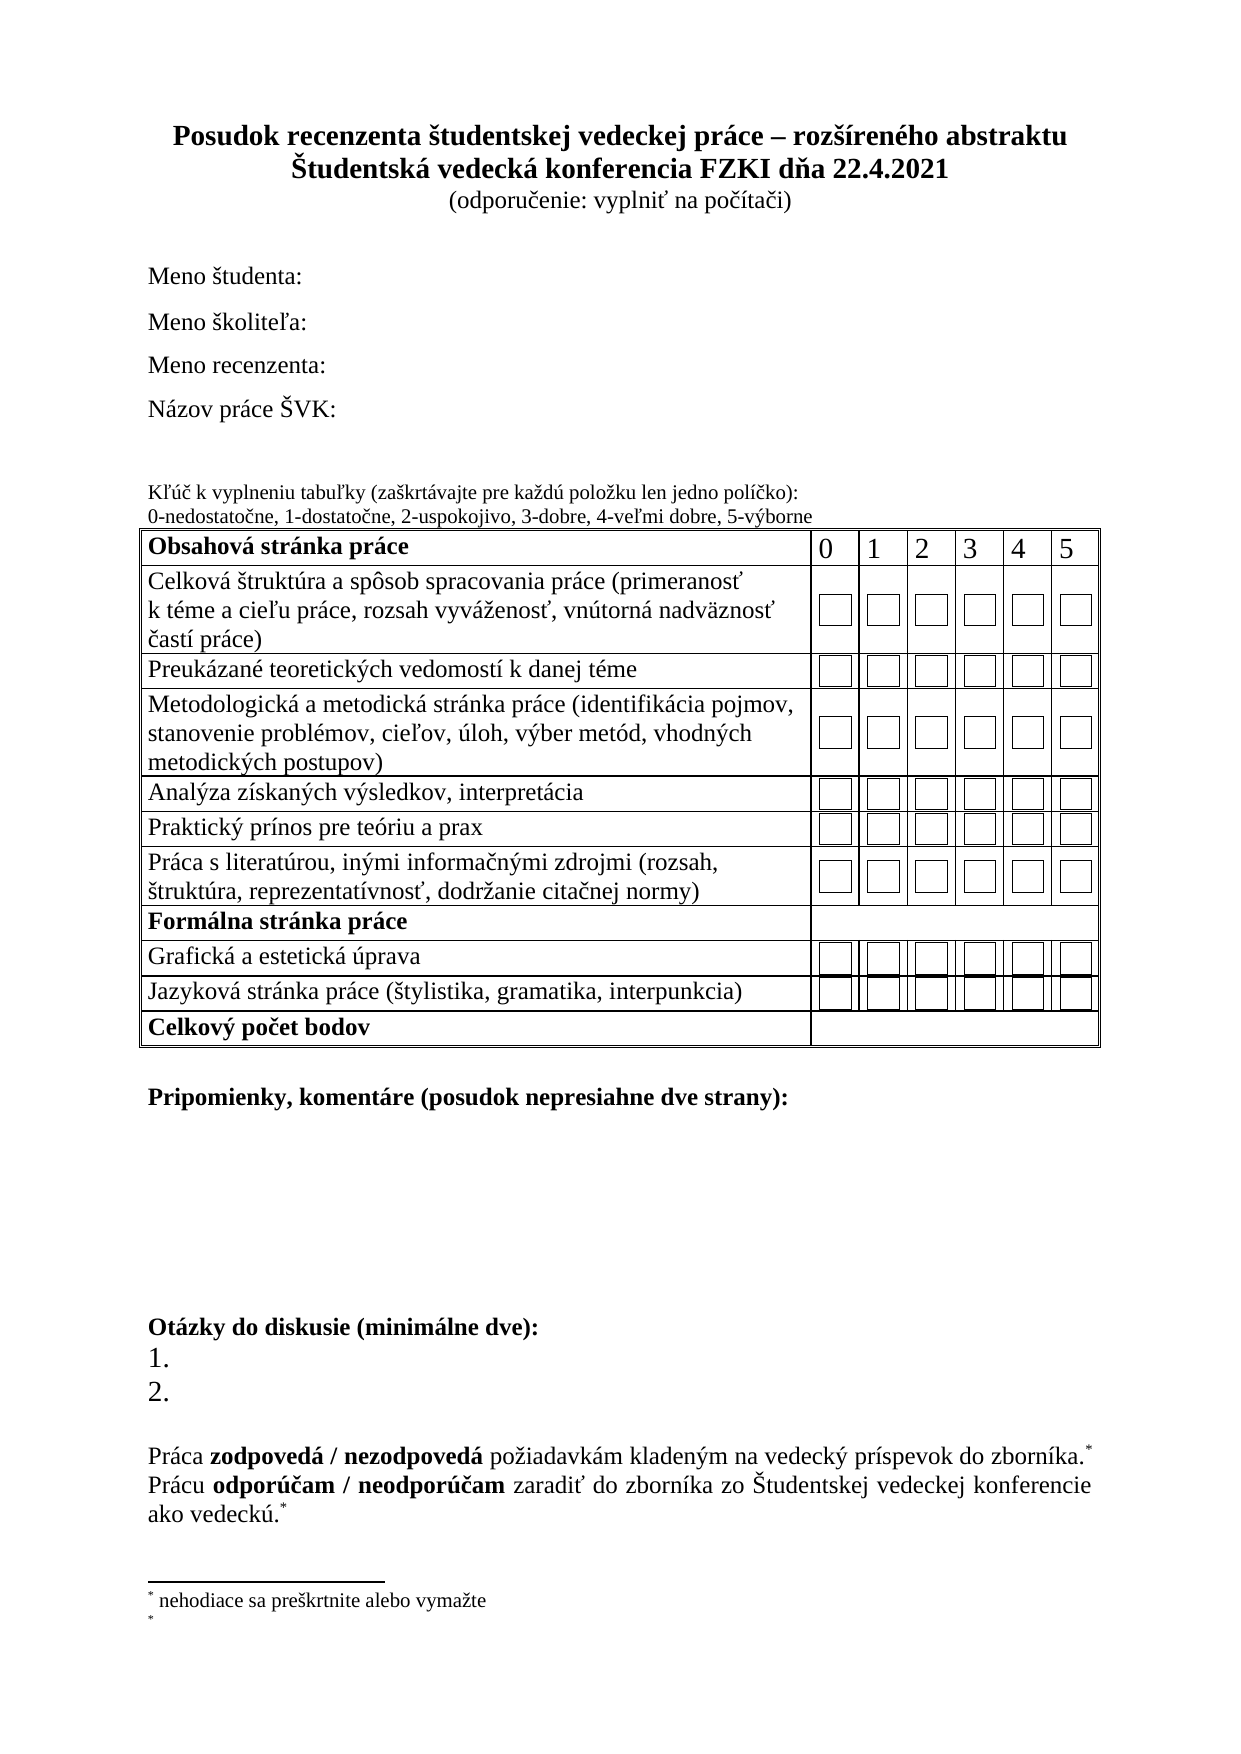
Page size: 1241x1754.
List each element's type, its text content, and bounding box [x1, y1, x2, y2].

table_cell [860, 812, 907, 846]
table_cell [812, 689, 858, 775]
table_cell [812, 977, 819, 1010]
table_cell [812, 906, 1098, 940]
table_cell [860, 689, 907, 775]
text 1. [148, 1341, 1092, 1374]
table_cell Jazyková stránka práce (štylistika, gramatika, interpunkcia) [142, 977, 810, 1010]
table_cell [948, 977, 955, 1010]
table_cell [1052, 812, 1098, 846]
text Meno recenzenta: [148, 351, 1092, 379]
table_cell [868, 978, 899, 1009]
table_cell [1052, 977, 1060, 1010]
table_cell [908, 654, 955, 688]
table_cell [908, 977, 915, 1010]
table_cell [900, 977, 907, 1010]
table_header 2 [908, 531, 955, 565]
table_cell [1092, 977, 1098, 1010]
table_cell [812, 566, 858, 652]
text Názov práce ŠVK: [148, 394, 1092, 422]
table_cell [1052, 566, 1098, 652]
table_cell [1052, 654, 1098, 688]
table_cell [812, 777, 858, 811]
table_cell [1004, 566, 1051, 652]
table_cell [956, 812, 1003, 846]
table_cell [956, 654, 1003, 688]
table_cell [956, 941, 1003, 975]
subtitle Posudok recenzenta študentskej vedeckej práce – rozšíreného abstraktu Študentská vedecká konferencia FZKI dňa 22.4.2021 [148, 118, 1092, 185]
table_cell [860, 654, 907, 688]
table_cell [1044, 977, 1051, 1010]
table_header 5 [1052, 531, 1098, 565]
table_cell Formálna stránka práce [142, 906, 810, 940]
table_cell [1004, 777, 1051, 811]
table_cell [908, 847, 955, 905]
text Meno školiteľa: [148, 307, 1092, 336]
table_cell [956, 847, 1003, 905]
table_cell [908, 812, 955, 846]
text Meno študenta: [148, 257, 1092, 291]
table_cell [908, 941, 955, 975]
table_cell [860, 977, 867, 1010]
text Otázky do diskusie (minimálne dve): [148, 1312, 1092, 1341]
table_cell [908, 777, 955, 811]
table_cell [956, 689, 1003, 775]
table_cell Metodologická a metodická stránka práce (identifikácia pojmov, stanovenie problémov, cieľov, úloh, výber metód, vhodných metodických postupov) [142, 689, 810, 775]
table_header Obsahová stránka práce [142, 531, 810, 565]
table_cell [996, 977, 1003, 1010]
table_cell [812, 847, 858, 905]
table_cell [908, 689, 955, 775]
table_cell [852, 977, 858, 1010]
table_cell Celkový počet bodov [142, 1012, 810, 1045]
table_cell Preukázané teoretických vedomostí k danej téme [142, 654, 810, 688]
table_header 1 [860, 531, 907, 565]
table_header 4 [1004, 531, 1051, 565]
table_cell [860, 941, 907, 975]
table_cell Praktický prínos pre teóriu a prax [142, 812, 810, 846]
table_cell Celková štruktúra a spôsob spracovania práce (primeranosť k téme a cieľu práce, rozsah vyváženosť, vnútorná nadväznosť častí práce) [142, 566, 810, 652]
table_cell [1004, 689, 1051, 775]
table_cell [965, 978, 995, 1009]
text 2. [148, 1374, 1092, 1408]
table_cell [860, 566, 907, 652]
text (odporučenie: vyplniť na počítači) [148, 185, 1092, 214]
table_cell [956, 777, 1003, 811]
table_cell [1004, 812, 1051, 846]
text Pripomienky, komentáre (posudok nepresiahne dve strany): [148, 1082, 1092, 1111]
table_cell [812, 812, 858, 846]
table_cell [1061, 978, 1091, 1009]
table_cell [1004, 654, 1051, 688]
table_cell Práca s literatúrou, inými informačnými zdrojmi (rozsah, štruktúra, reprezentatívnosť, dodržanie citačnej normy) [142, 847, 810, 905]
table_cell [860, 847, 907, 905]
table_cell [916, 978, 947, 1009]
table_header 0 [812, 531, 858, 565]
table_cell [812, 1012, 1098, 1045]
text Práca zodpovedá / nezodpovedá požiadavkám kladeným na vedecký príspevok do zborníka.* Prácu odporúčam / neodporúčam zaradiť do zborníka zo Študentskej vedeckej konferencie ako vedeckú.* [148, 1441, 1092, 1527]
table_header 3 [956, 531, 1003, 565]
table_cell [812, 654, 858, 688]
table_cell [1004, 941, 1051, 975]
table_cell [1052, 941, 1098, 975]
table_cell [1004, 847, 1051, 905]
table_cell [1004, 977, 1012, 1010]
table_cell Grafická a estetická úprava [142, 941, 810, 975]
table_cell Analýza získaných výsledkov, interpretácia [142, 777, 810, 811]
table_cell [812, 941, 858, 975]
table_cell [1052, 777, 1098, 811]
table_cell [908, 566, 955, 652]
text 0-nedostatočne, 1-dostatočne, 2-uspokojivo, 3-dobre, 4-veľmi dobre, 5-výborne [148, 504, 1092, 528]
text Kľúč k vyplneniu tabuľky (zaškrtávajte pre každú položku len jedno políčko): [148, 480, 1092, 504]
table_cell [1013, 978, 1043, 1009]
table_cell [1052, 689, 1098, 775]
table_cell [860, 777, 907, 811]
table_cell [956, 977, 964, 1010]
table_cell [820, 978, 851, 1009]
table_cell [956, 566, 1003, 652]
table_cell [1052, 847, 1098, 905]
